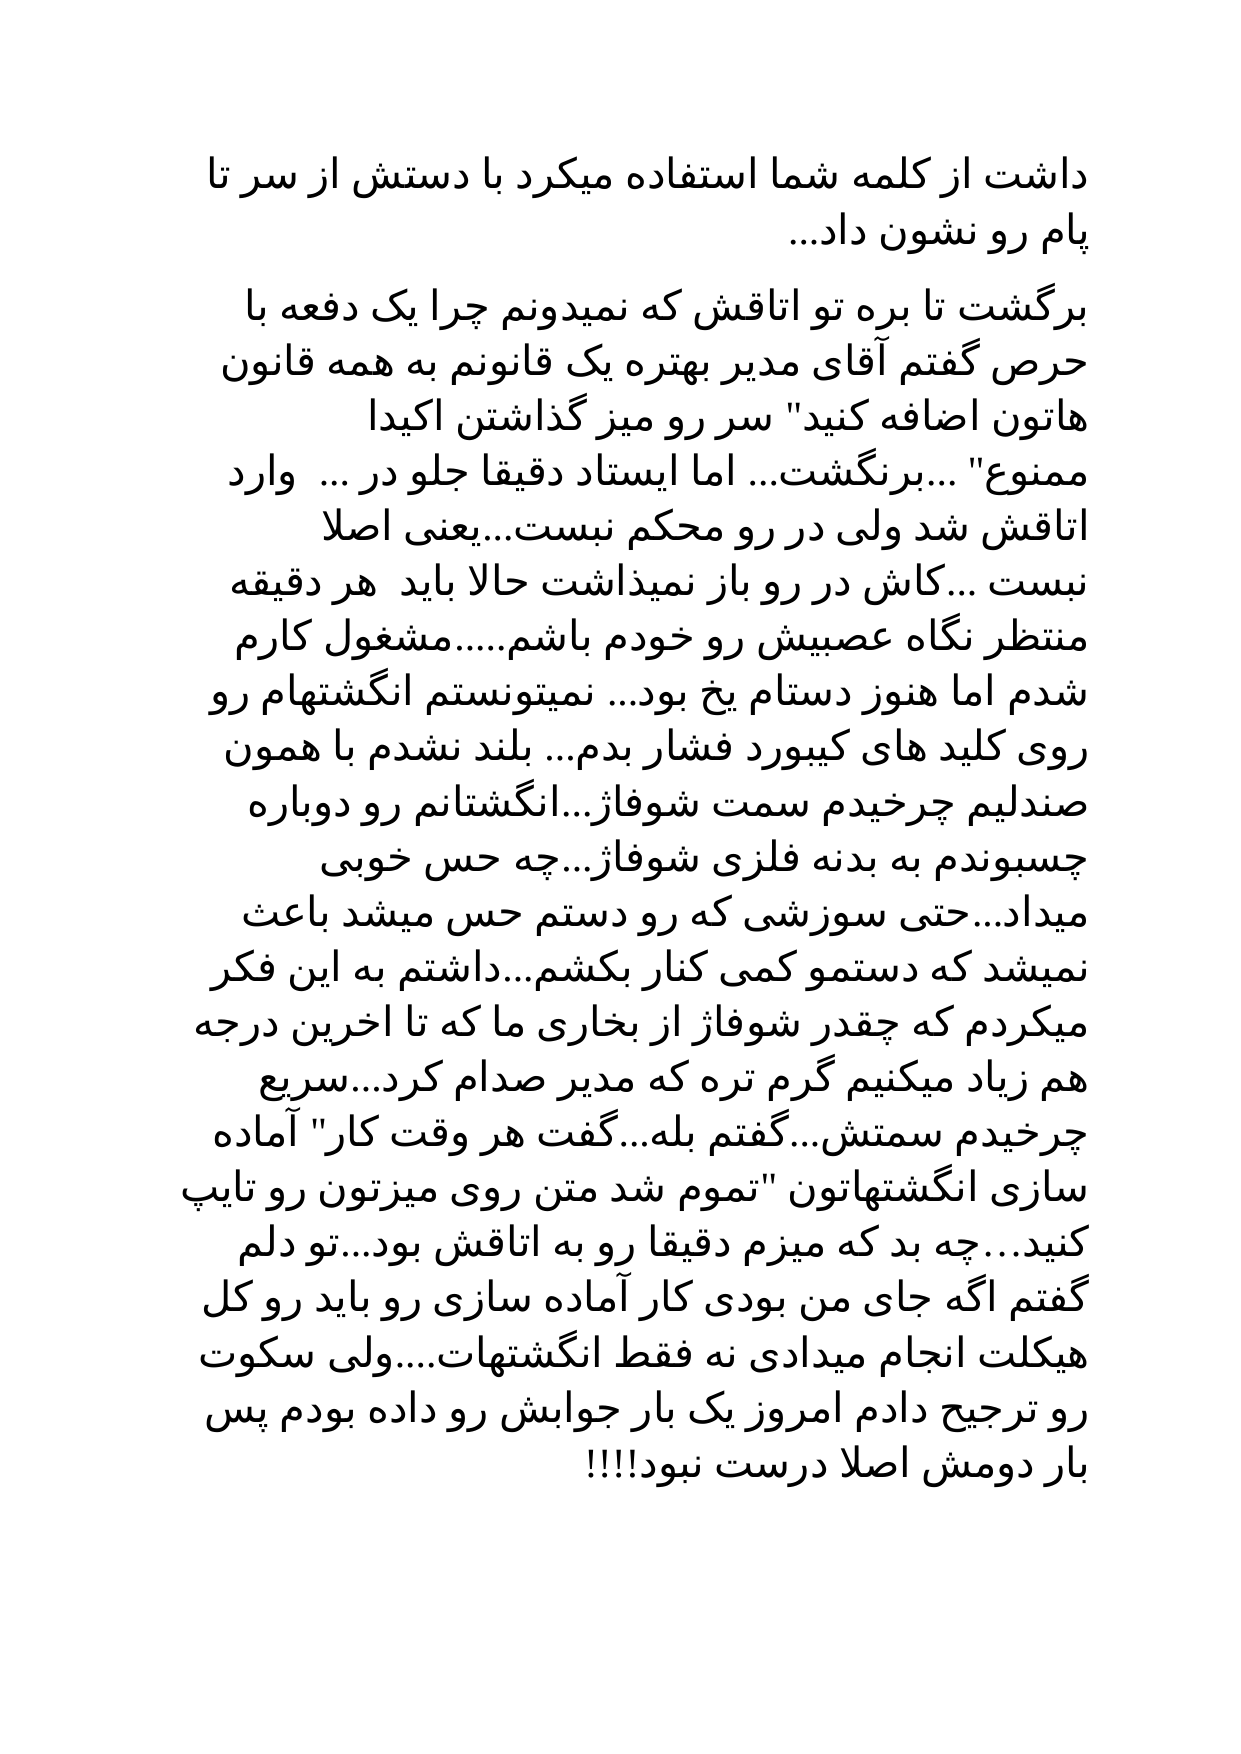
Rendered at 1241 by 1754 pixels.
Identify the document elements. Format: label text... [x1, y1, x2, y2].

text برگشت تا بره تو اتاقش که نمیدونم چرا یک دفعه با حرص گفتم آقای مدیر بهتره یک قانونم به همه قانون هاتون اضافه کنید" سر رو میز گذاشتن اکیدا ممنوع" ...برنگشت... اما ایستاد دقیقا جلو در ... وارد اتاقش شد ولی در رو محکم نبست...یعنی اصلا نبست ...کاش در رو باز نمیذاشت حالا باید هر دقیقه منتظر نگاه عصبیش رو خودم باشم.....مشغول کارم شدم اما هنوز دستام یخ بود... نمیتونستم انگشتهام رو روی کلید های کیبورد فشار بدم... بلند نشدم با همون صندلیم چرخیدم سمت شوفاژ...انگشتانم رو دوباره چسبوندم به بدنه فلزی شوفاژ...چه حس خوبی میداد...حتی سوزشی که رو دستم حس میشد باعث نمیشد که دستمو کمی کنار بکشم...داشتم به این فکر میکردم که چقدر شوفاژ از بخاری ما که تا اخرین درجه هم زیاد میکنیم گرم تره که مدیر صدام کرد...سریع چرخیدم سمتش...گفتم بله...گفت هر وقت کار" آماده سازی انگشتهاتون "تموم شد متن روی میزتون رو تایپ کنید…چه بد که میزم دقیقا رو به اتاقش بود...تو دلم گفتم اگه جای من بودی کار آماده سازی رو باید رو کل هیکلت انجام میدادی نه فقط انگشتهات....ولی سکوت رو ترجیح دادم امروز یک بار جوابش رو داده بودم پس بار دومش اصلا درست نبود!!!! [150, 281, 1090, 1486]
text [150, 150, 1090, 253]
